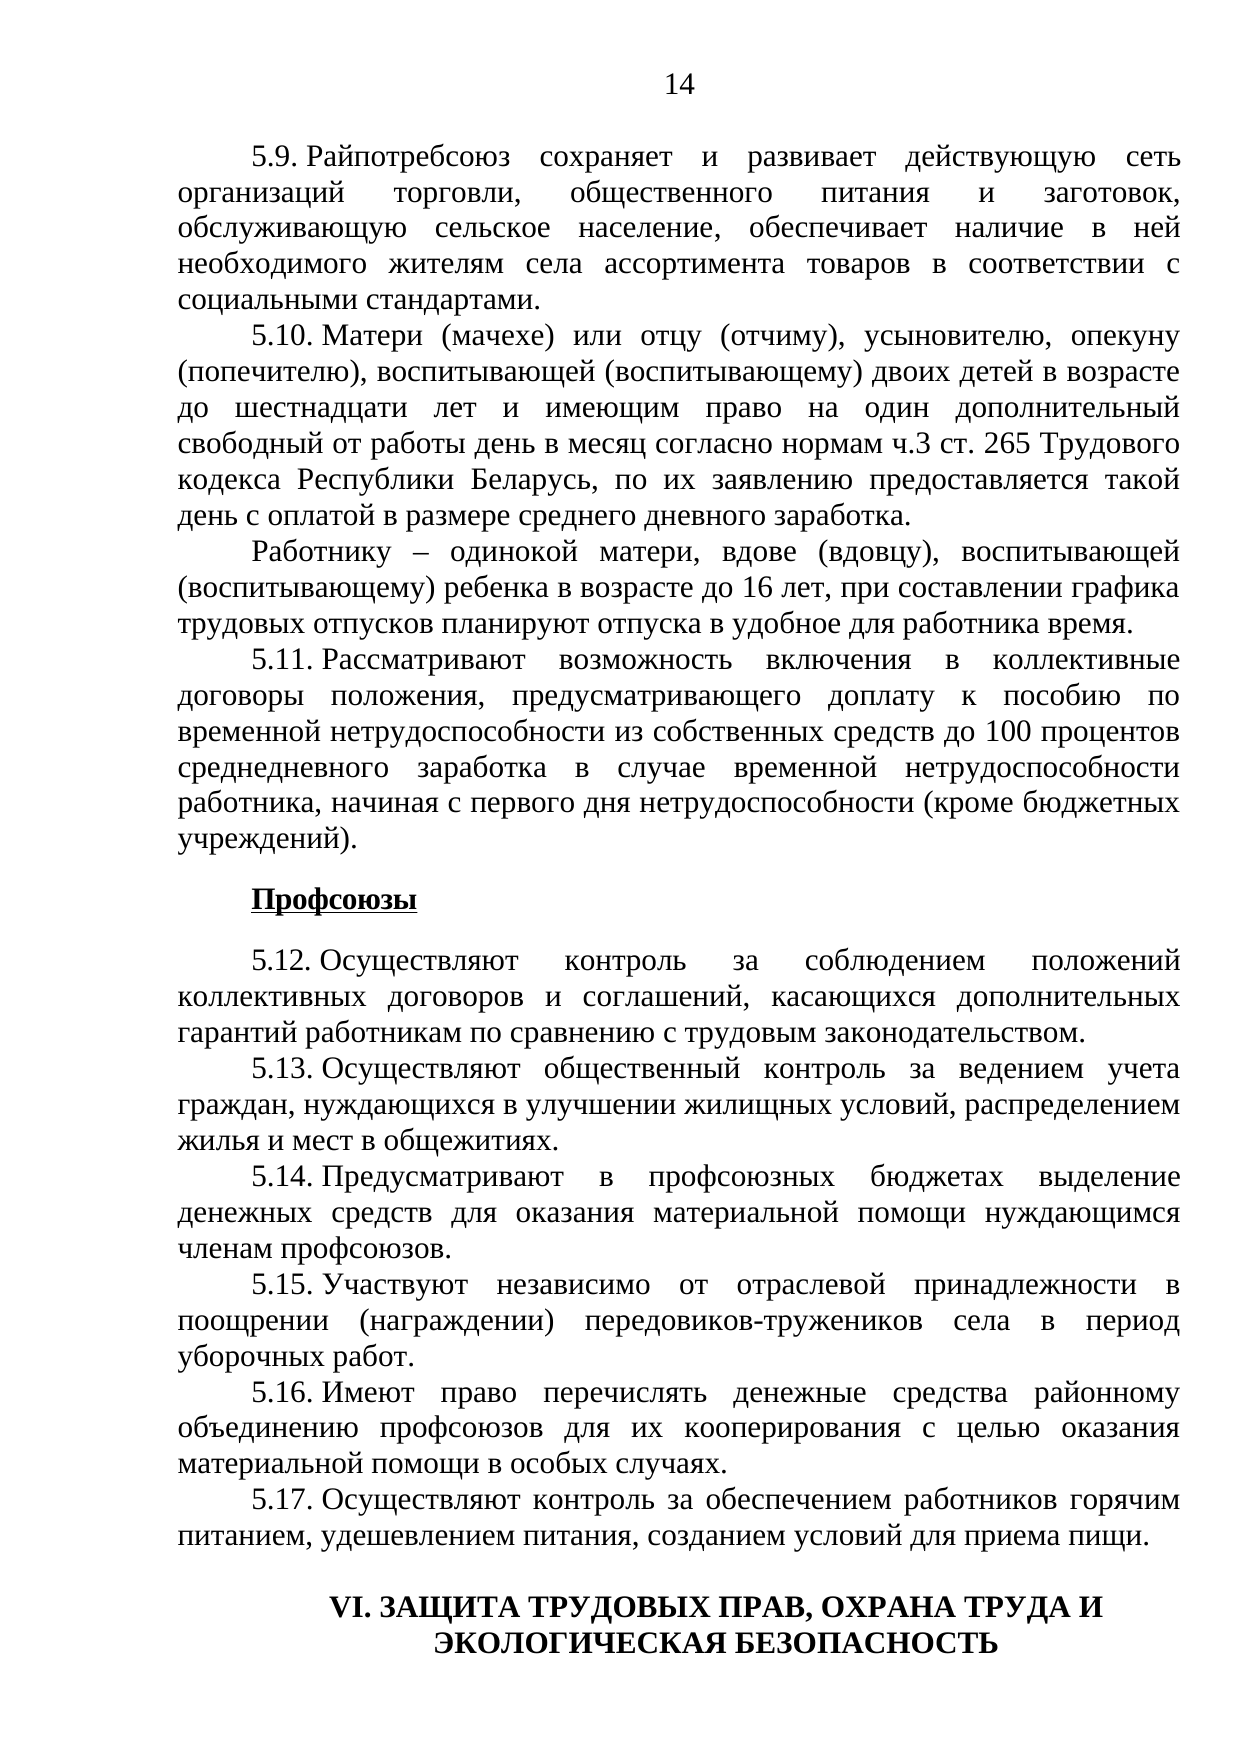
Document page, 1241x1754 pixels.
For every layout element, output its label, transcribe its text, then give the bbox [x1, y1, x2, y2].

text 5.17. Осуществляют контроль за обеспечением работников горячим питанием, удешевлением питания, созданием условий для приема пищи. [177, 1481, 1181, 1552]
text 5.10. Матери (мачехе) или отцу (отчиму), усыновителю, опекуну (попечителю), воспитывающей (воспитывающему) двоих детей в возрасте до шестнадцати лет и имеющим право на один дополнительный свободный от работы день в месяц согласно нормам ч.3 ст. 265 Трудового кодекса Республики Беларусь, по их заявлению предоставляется такой день с оплатой в размере среднего дневного заработка. [177, 317, 1181, 532]
text VI. ЗАЩИТА ТРУДОВЫХ ПРАВ, ОХРАНА ТРУДА И [177, 1588, 1181, 1624]
text 5.13. Осуществляют общественный контроль за ведением учета граждан, нуждающихся в улучшении жилищных условий, распределением жилья и мест в общежитиях. [177, 1049, 1181, 1157]
text 5.12. Осуществляют контроль за соблюдением положений коллективных договоров и соглашений, касающихся дополнительных гарантий работникам по сравнению с трудовым законодательством. [177, 942, 1181, 1049]
text 5.16. Имеют право перечислять денежные средства районному объединению профсоюзов для их кооперирования с целью оказания материальной помощи в особых случаях. [177, 1373, 1181, 1481]
text 5.15. Участвуют независимо от отраслевой принадлежности в поощрении (награждении) передовиков-тружеников села в период уборочных работ. [177, 1265, 1181, 1373]
text 5.14. Предусматривают в профсоюзных бюджетах выделение денежных средств для оказания материальной помощи нуждающимся членам профсоюзов. [177, 1157, 1181, 1265]
text 5.9. Райпотребсоюз сохраняет и развивает действующую сеть организаций торговли, общественного питания и заготовок, обслуживающую сельское население, обеспечивает наличие в ней необходимого жителям села ассортимента товаров в соответствии с социальными стандартами. [177, 137, 1181, 317]
text Профсоюзы [177, 881, 1181, 917]
text ЭКОЛОГИЧЕСКАЯ БЕЗОПАСНОСТЬ [177, 1624, 1181, 1660]
text Работнику – одинокой матери, вдове (вдовцу), воспитывающей (воспитывающему) ребенка в возрасте до 16 лет, при составлении графика трудовых отпусков планируют отпуска в удобное для работника время. [177, 532, 1181, 640]
text 5.11. Рассматривают возможность включения в коллективные договоры положения, предусматривающего доплату к пособию по временной нетрудоспособности из собственных средств до 100 процентов среднедневного заработка в случае временной нетрудоспособности работника, начиная с первого дня нетрудоспособности (кроме бюджетных учреждений). [177, 640, 1181, 856]
